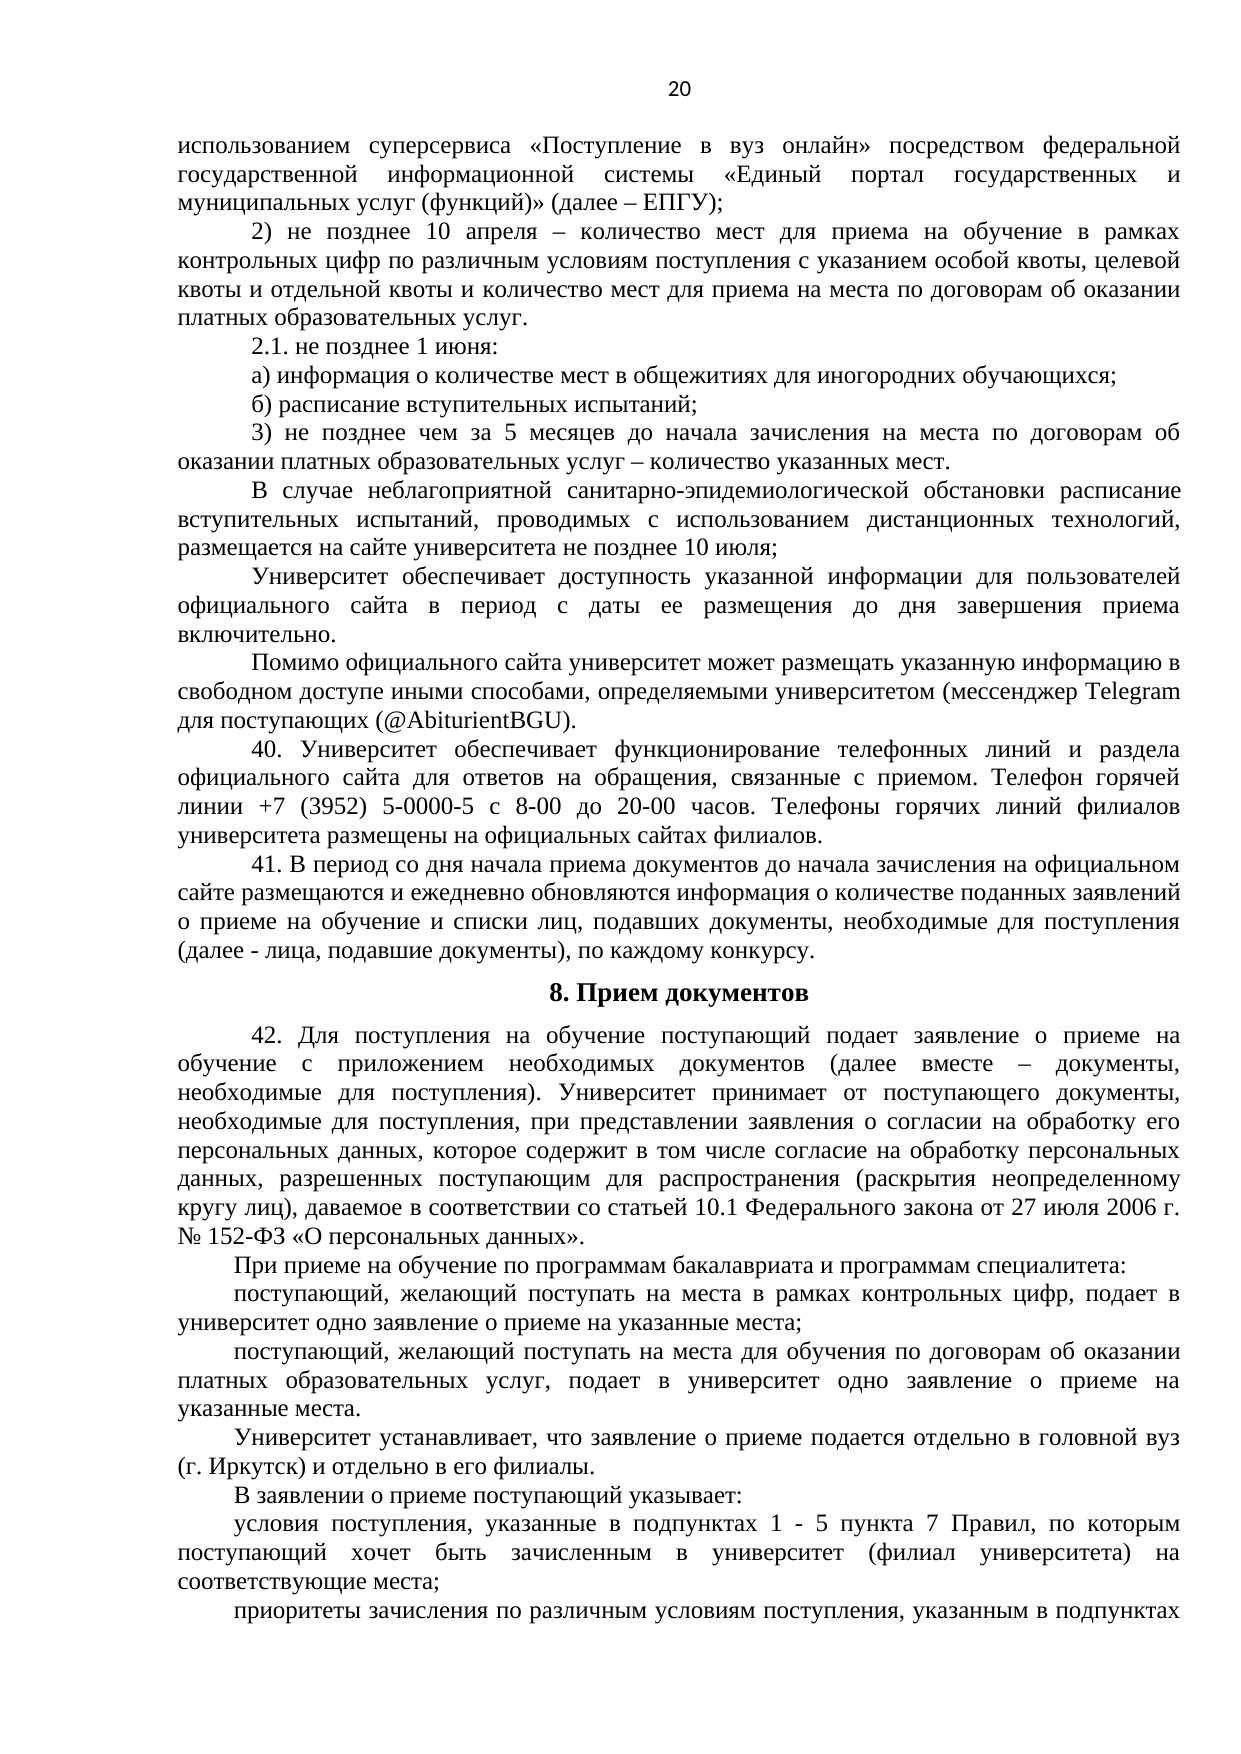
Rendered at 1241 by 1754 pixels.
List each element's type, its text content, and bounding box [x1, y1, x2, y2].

text б) расписание вступительных испытаний; [177, 389, 1181, 417]
text 2) не позднее 10 апреля – количество мест для приема на обучение в рамках контрольных цифр по различным условиям поступления с указанием особой квоты, целевой квоты и отдельной квоты и количество мест для приема на места по договорам об оказании платных образовательных услуг. [177, 216, 1181, 331]
text Университет устанавливает, что заявление о приеме подается отдельно в головной вуз (г. Иркутск) и отдельно в его филиалы. [177, 1422, 1181, 1480]
text 41. В период со дня начала приема документов до начала зачисления на официальном сайте размещаются и ежедневно обновляются информация о количестве поданных заявлений о приеме на обучение и списки лиц, подавших документы, необходимые для поступления (далее - лица, подавшие документы), по каждому конкурсу. [177, 849, 1181, 964]
text условия поступления, указанные в подпунктах 1 - 5 пункта 7 Правил, по которым поступающий хочет быть зачисленным в университет (филиал университета) на соответствующие места; [177, 1508, 1181, 1595]
text Университет обеспечивает доступность указанной информации для пользователей официального сайта в период с даты ее размещения до дня завершения приема включительно. [177, 561, 1181, 647]
text При приеме на обучение по программам бакалавриата и программам специалитета: [177, 1250, 1181, 1278]
text поступающий, желающий поступать на места в рамках контрольных цифр, подает в университет одно заявление о приеме на указанные места; [177, 1278, 1181, 1336]
text 3) не позднее чем за 5 месяцев до начала зачисления на места по договорам об оказании платных образовательных услуг – количество указанных мест. [177, 417, 1181, 475]
text В случае неблагоприятной санитарно-эпидемиологической обстановки расписание вступительных испытаний, проводимых с использованием дистанционных технологий, размещается на сайте университета не позднее 10 июля; [177, 475, 1181, 561]
text 42. Для поступления на обучение поступающий подает заявление о приеме на обучение с приложением необходимых документов (далее вместе – документы, необходимые для поступления). Университет принимает от поступающего документы, необходимые для поступления, при представлении заявления о согласии на обработку его персональных данных, которое содержит в том числе согласие на обработку персональных данных, разрешенных поступающим для распространения (раскрытия неопределенному кругу лиц), даваемое в соответствии со статьей 10.1 Федерального закона от 27 июля 2006 г. № 152-ФЗ «О персональных данных». [177, 1020, 1181, 1250]
text поступающий, желающий поступать на места для обучения по договорам об оказании платных образовательных услуг, подает в университет одно заявление о приеме на указанные места. [177, 1336, 1181, 1422]
text Помимо официального сайта университет может размещать указанную информацию в свободном доступе иными способами, определяемыми университетом (мессенджер Telegram для поступающих (@AbiturientBGU). [177, 647, 1181, 734]
text а) информация о количестве мест в общежитиях для иногородних обучающихся; [177, 360, 1181, 389]
text 40. Университет обеспечивает функционирование телефонных линий и раздела официального сайта для ответов на обращения, связанные с приемом. Телефон горячей линии +7 (3952) 5-0000-5 с 8-00 до 20-00 часов. Телефоны горячих линий филиалов университета размещены на официальных сайтах филиалов. [177, 734, 1181, 849]
text 2.1. не позднее 1 июня: [177, 331, 1181, 360]
text В заявлении о приеме поступающий указывает: [177, 1480, 1181, 1508]
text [177, 130, 1181, 216]
text 8. Прием документов [177, 976, 1181, 1007]
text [177, 1595, 1181, 1623]
